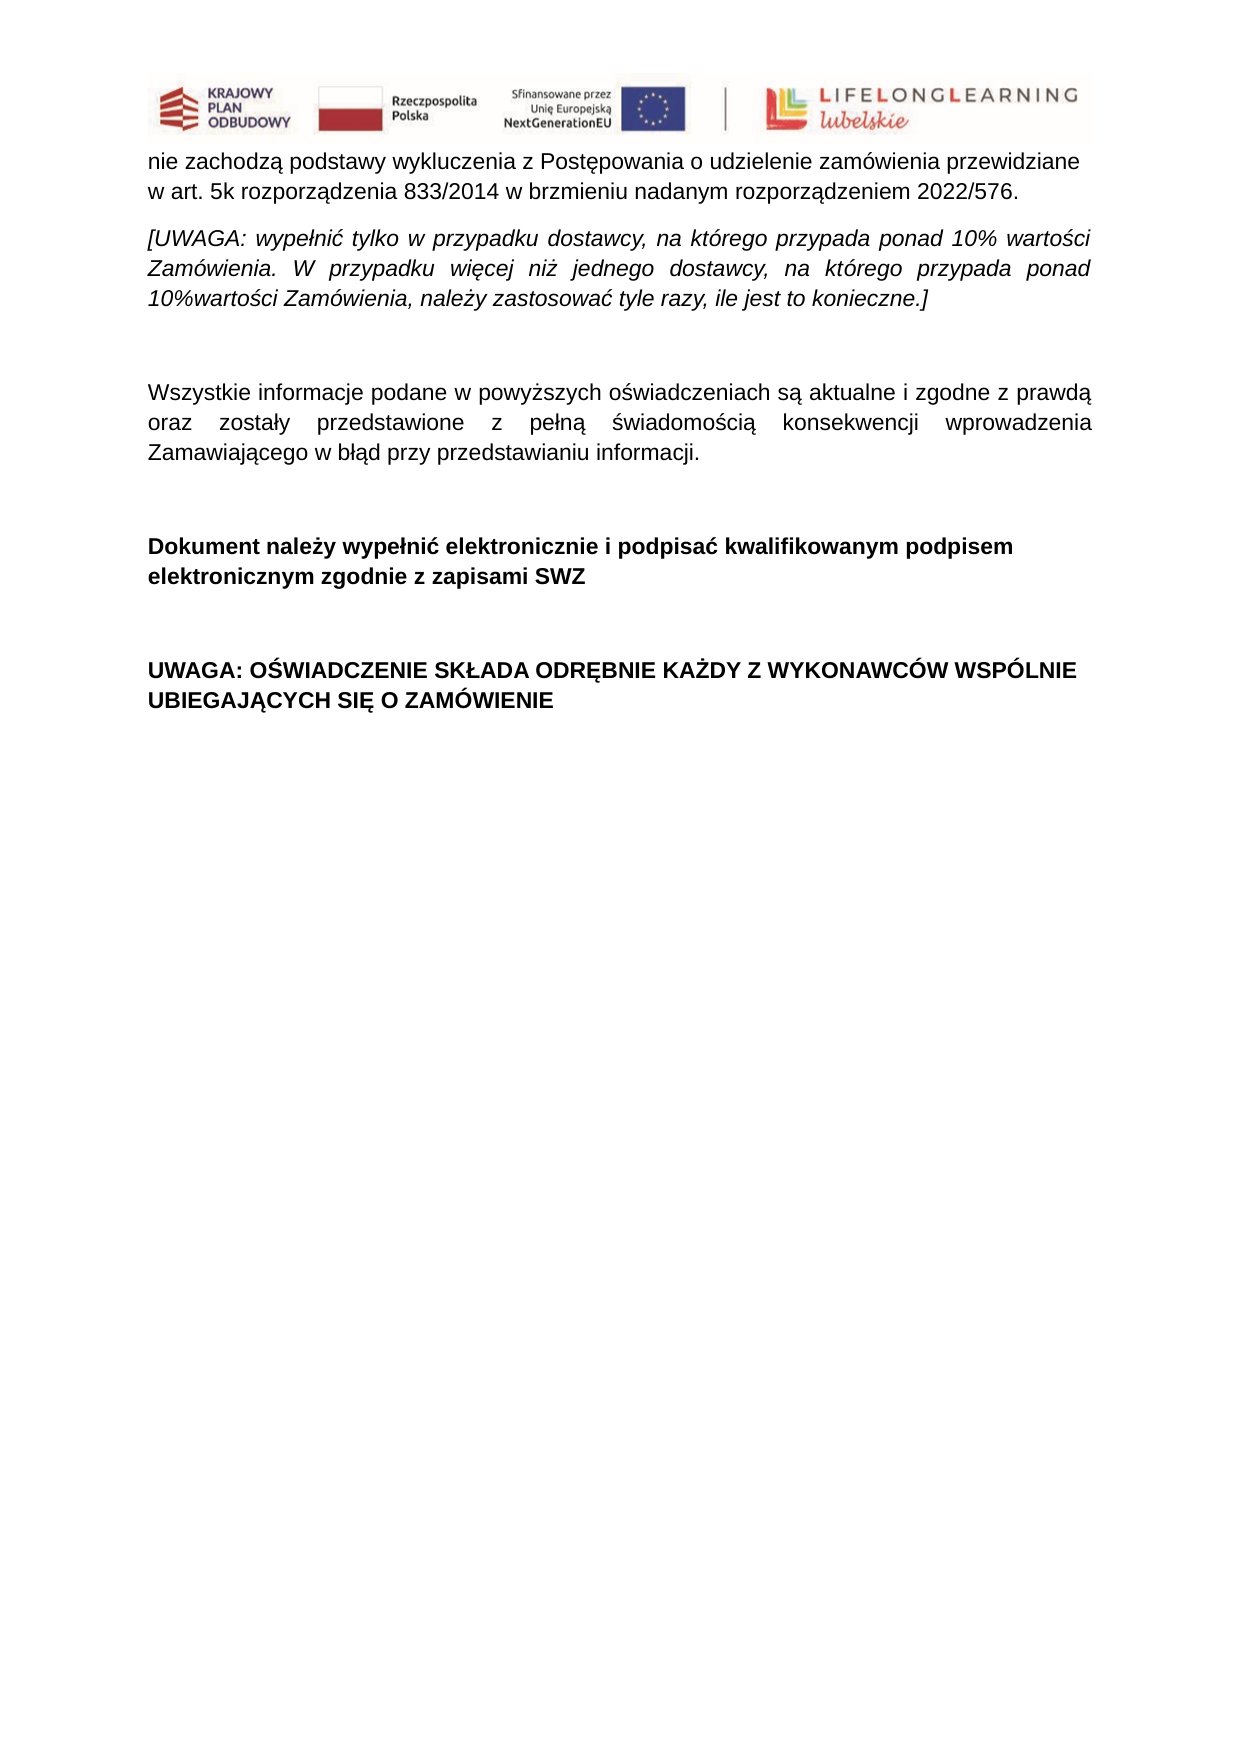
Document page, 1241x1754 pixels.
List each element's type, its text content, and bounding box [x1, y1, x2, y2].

text Dokument należy wypełnić elektronicznie i podpisać kwalifikowanym podpisem elektronicznym zgodnie z zapisami SWZ [148, 533, 1093, 589]
text UWAGA: OŚWIADCZENIE SKŁADA ODRĘBNIE KAŻDY Z WYKONAWCÓW WSPÓLNIE UBIEGAJĄCYCH SIĘ O ZAMÓWIENIE [148, 657, 1093, 713]
picture [147, 73, 1092, 145]
text nie zachodzą podstawy wykluczenia z Postępowania o udzielenie zamówienia przewidziane w art. 5k rozporządzenia 833/2014 w brzmieniu nadanym rozporządzeniem 2022/576. [148, 148, 1093, 204]
text Wszystkie informacje podane w powyższych oświadczeniach są aktualne i zgodne z prawdą oraz zostały przedstawione z pełną świadomością konsekwencji wprowadzenia Zamawiającego w błąd przy przedstawianiu informacji. [148, 379, 1093, 466]
text [UWAGA: wypełnić tylko w przypadku dostawcy, na którego przypada ponad 10% wartości Zamówienia. W przypadku więcej niż jednego dostawcy, na którego przypada ponad 10%wartości Zamówienia, należy zastosować tyle razy, ile jest to konieczne.] [148, 225, 1093, 311]
